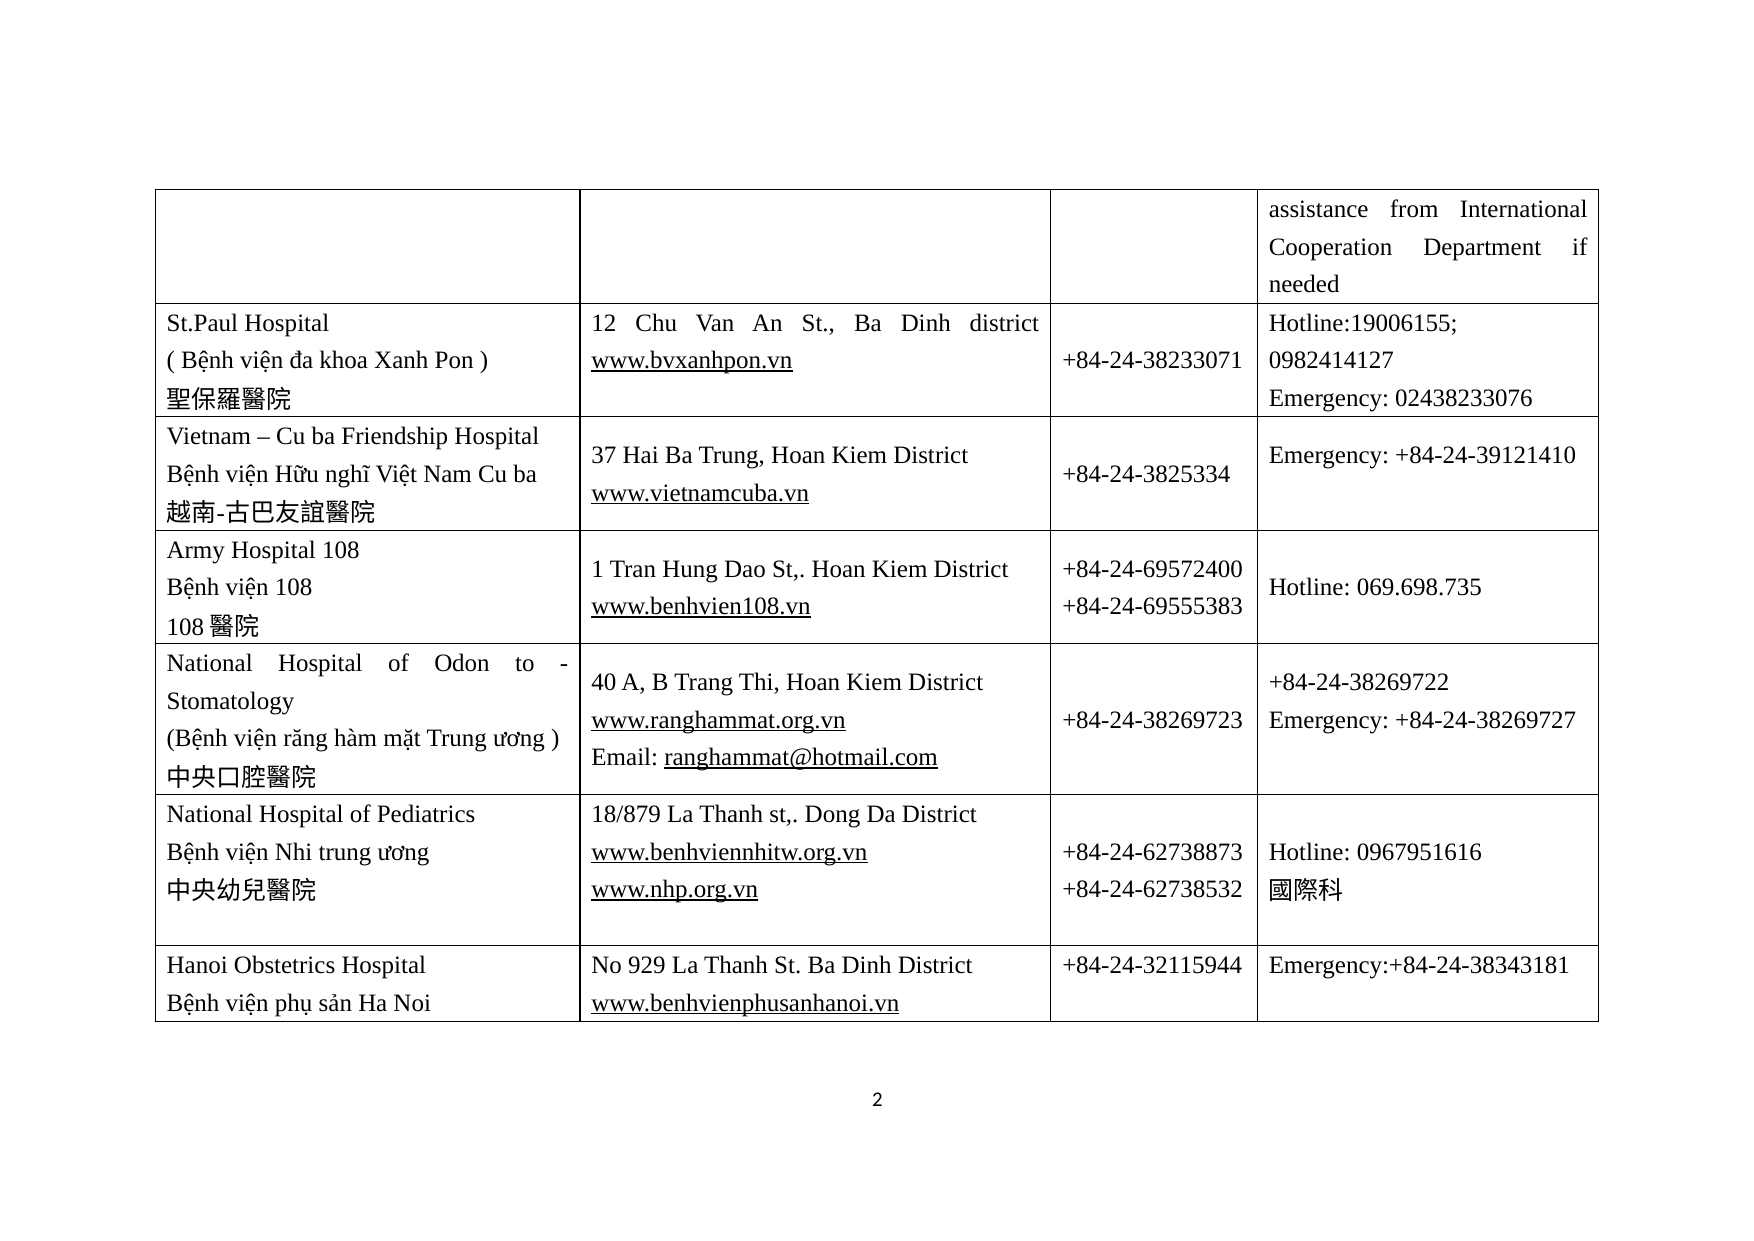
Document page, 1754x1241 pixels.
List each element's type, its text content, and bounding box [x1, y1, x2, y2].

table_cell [1258, 946, 1598, 1021]
table_cell Emergency: +84-24-39121410 [1258, 417, 1598, 529]
table_cell Hotline:19006155; 0982414127 Emergency: 02438233076 [1258, 304, 1598, 416]
table_cell Hotline: 069.698.735 [1258, 531, 1598, 643]
table_cell Army Hospital 108 Bệnh viện 108 108醫院 [156, 531, 579, 643]
table_cell Vietnam – Cu ba Friendship Hospital Bệnh viện Hữu nghĩ Việt Nam Cu ba 越南-古巴友誼醫院 [156, 417, 579, 529]
table_cell National Hospital of Odon to - Stomatology (Bệnh viện răng hàm mặt Trung ương ) 中央口腔醫院 [156, 644, 579, 794]
table_cell Hotline: 0967951616 國際科 [1258, 795, 1598, 945]
table_cell +84-24-3825334 [1051, 417, 1257, 529]
table_cell +84-24-62738873 +84-24-62738532 [1051, 795, 1257, 945]
table_cell +84-24-38269722 Emergency: +84-24-38269727 [1258, 644, 1598, 794]
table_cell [1051, 190, 1257, 302]
table_cell +84-24-32115944 [1051, 946, 1257, 1021]
table_cell 12 Chu Van An St., Ba Dinh district www.bvxanhpon.vn [581, 304, 1050, 416]
table_cell +84-24-38269723 [1051, 644, 1257, 794]
table_cell 40 A, B Trang Thi, Hoan Kiem District www.ranghammat.org.vn Email: ranghammat@hotmail.com [581, 644, 1050, 794]
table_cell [156, 190, 579, 302]
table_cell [581, 190, 1050, 302]
table_cell National Hospital of Pediatrics Bệnh viện Nhi trung ương 中央幼兒醫院 [156, 795, 579, 945]
table_cell 18/879 La Thanh st,. Dong Da District www.benhviennhitw.org.vn www.nhp.org.vn [581, 795, 1050, 945]
table_cell St.Paul Hospital ( Bệnh viện đa khoa Xanh Pon ) 聖保羅醫院 [156, 304, 579, 416]
table_cell +84-24-69572400 +84-24-69555383 [1051, 531, 1257, 643]
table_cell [1258, 190, 1598, 302]
table_cell 1 Tran Hung Dao St,. Hoan Kiem District www.benhvien108.vn [581, 531, 1050, 643]
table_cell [156, 946, 579, 1021]
table_cell 37 Hai Ba Trung, Hoan Kiem District www.vietnamcuba.vn [581, 417, 1050, 529]
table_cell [581, 946, 1050, 1021]
table_cell +84-24-38233071 [1051, 304, 1257, 416]
